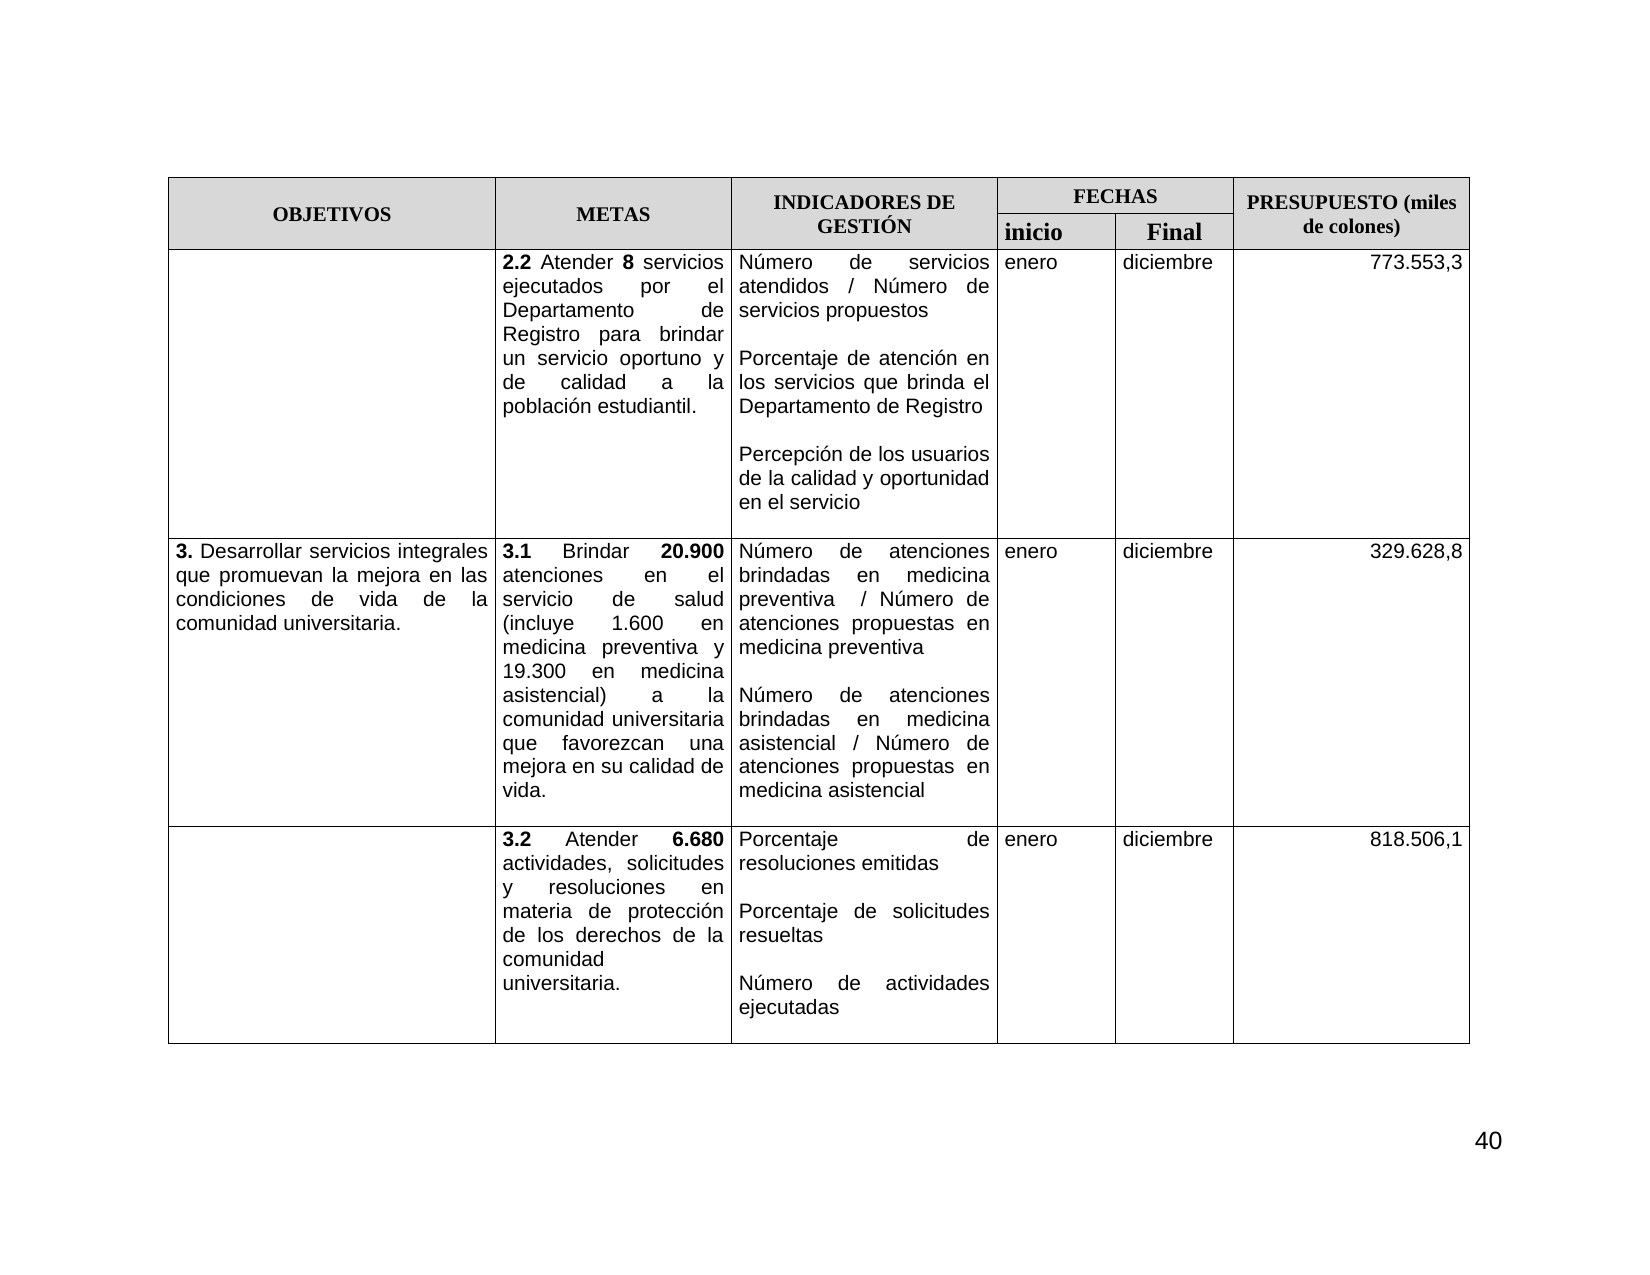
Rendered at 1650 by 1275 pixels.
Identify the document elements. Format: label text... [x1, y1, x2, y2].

table_cell 3. Desarrollar servicios integrales que promuevan la mejora en las condiciones de vida de la comunidad universitaria. [169, 539, 495, 826]
table_header OBJETIVOS [169, 178, 495, 249]
table_cell enero [998, 827, 1115, 1043]
table_cell 3.2 Atender 6.680 actividades, solicitudes y resoluciones en materia de protección de los derechos de la comunidad universitaria. [496, 827, 731, 1043]
table_cell enero [998, 539, 1115, 826]
table_cell diciembre [1116, 827, 1233, 1043]
table_header PRESUPUESTO (miles de colones) [1234, 178, 1469, 249]
table_cell 329.628,8 [1234, 539, 1469, 826]
table_cell [169, 827, 495, 1043]
table_cell Número de servicios atendidos / Número de servicios propuestos Porcentaje de atención en los servicios que brinda el Departamento de Registro Percepción de los usuarios de la calidad y oportunidad en el servicio [732, 250, 997, 538]
table_header FECHAS [998, 178, 1233, 213]
table_cell 773.553,3 [1234, 250, 1469, 538]
table_cell 818.506,1 [1234, 827, 1469, 1043]
table_cell Número de atenciones brindadas en medicina preventiva / Número de atenciones propuestas en medicina preventiva Número de atenciones brindadas en medicina asistencial / Número de atenciones propuestas en medicina asistencial [732, 539, 997, 826]
table_cell Porcentaje de resoluciones emitidas Porcentaje de solicitudes resueltas Número de actividades ejecutadas [732, 827, 997, 1043]
table_cell [169, 250, 495, 538]
table_cell diciembre [1116, 250, 1233, 538]
table_cell enero [998, 250, 1115, 538]
table_header INDICADORES DE GESTIÓN [732, 178, 997, 249]
table_cell Final [1116, 214, 1233, 249]
table_cell 2.2 Atender 8 servicios ejecutados por el Departamento de Registro para brindar un servicio oportuno y de calidad a la población estudiantil. [496, 250, 731, 538]
table_cell 3.1 Brindar 20.900 atenciones en el servicio de salud (incluye 1.600 en medicina preventiva y 19.300 en medicina asistencial) a la comunidad universitaria que favorezcan una mejora en su calidad de vida. [496, 539, 731, 826]
table_cell diciembre [1116, 539, 1233, 826]
table_cell inicio [998, 214, 1115, 249]
table_header METAS [496, 178, 731, 249]
